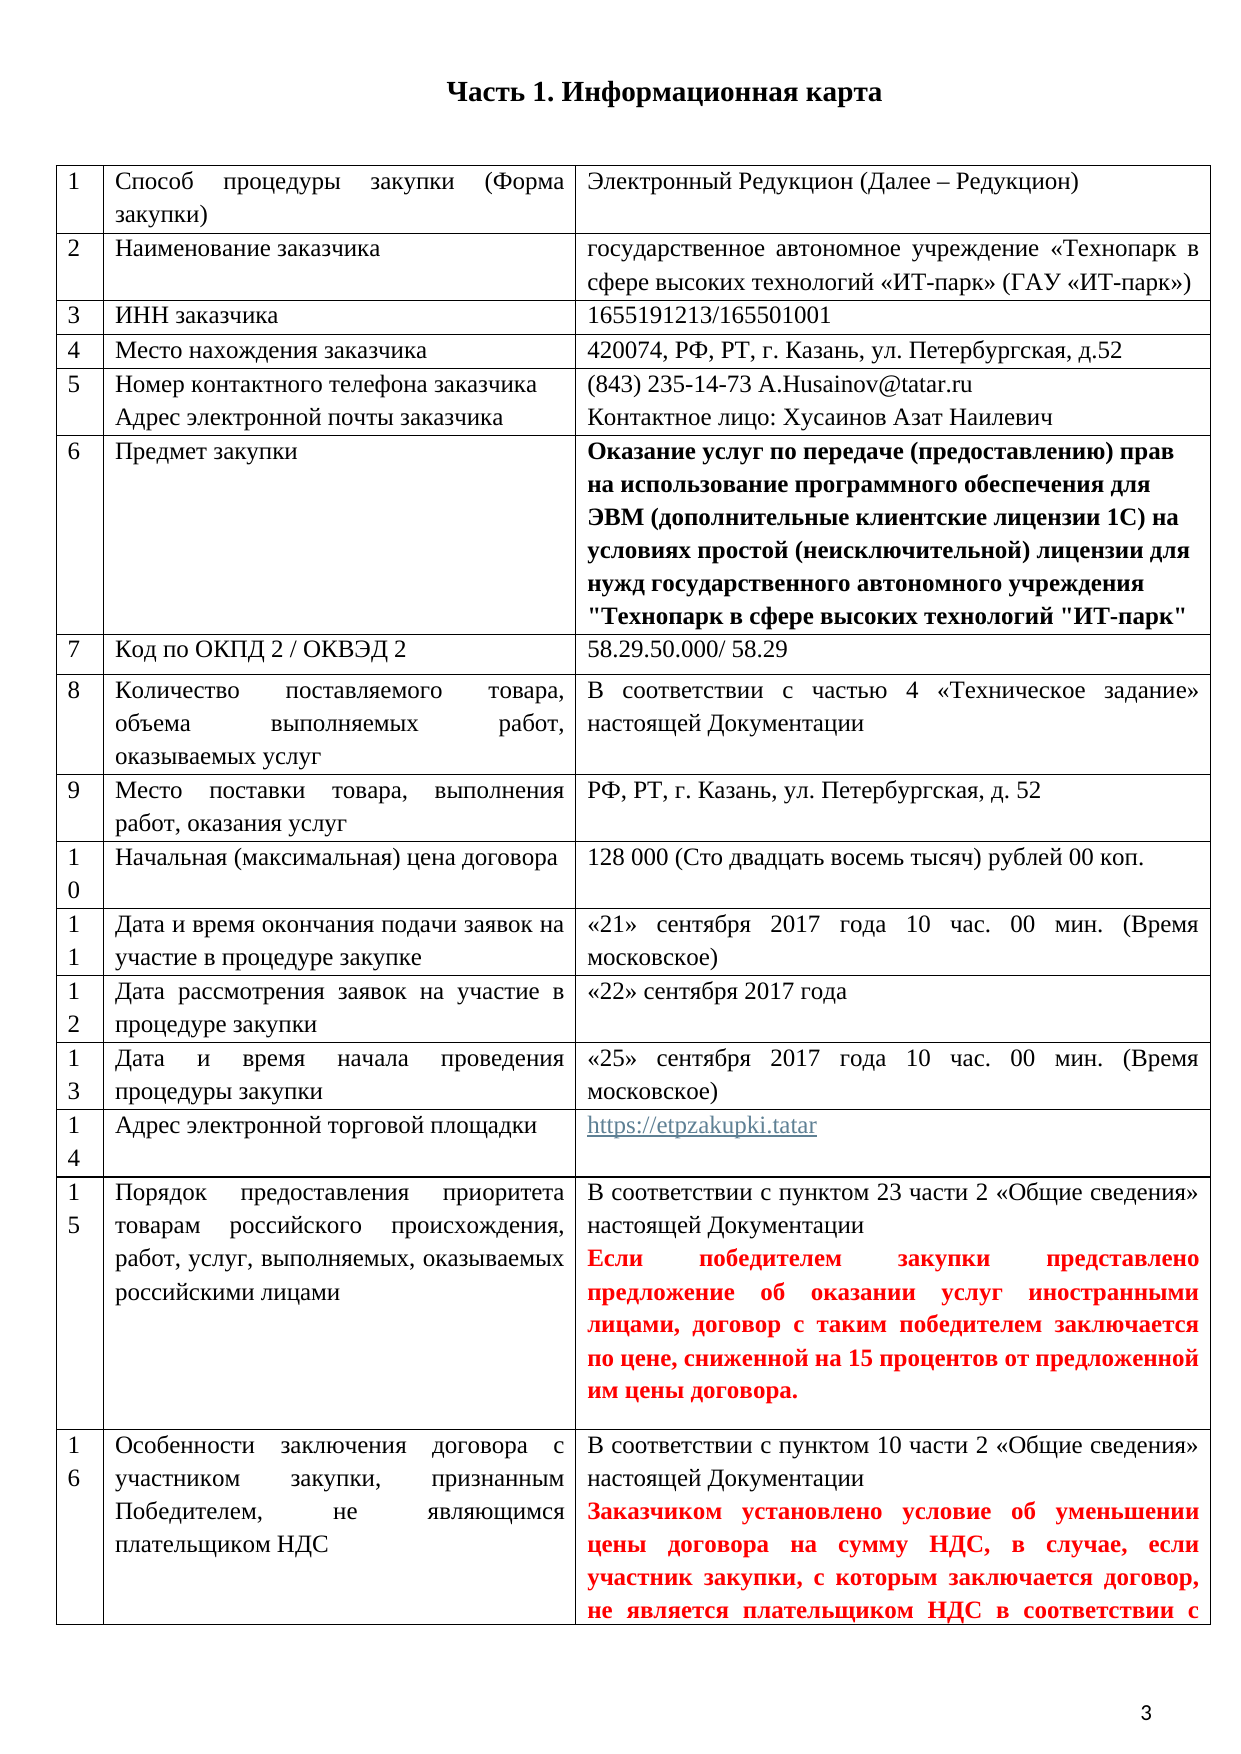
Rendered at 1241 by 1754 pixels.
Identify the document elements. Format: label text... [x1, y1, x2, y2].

table_header Способ процедуры закупки (Форма закупки) [104, 166, 575, 232]
table_cell https://etpzakupki.tatar [576, 1110, 1210, 1176]
table_cell 9 [57, 775, 103, 841]
table_cell Предмет закупки [104, 436, 575, 633]
table_cell 1655191213/165501001 [576, 301, 1210, 334]
table_cell Номер контактного телефона заказчика Адрес электронной почты заказчика [104, 369, 575, 435]
table_cell РФ, РТ, г. Казань, ул. Петербургская, д. 52 [576, 775, 1210, 841]
table_cell 58.29.50.000/ 58.29 [576, 635, 1210, 674]
table_cell 7 [57, 635, 103, 674]
table_cell Адрес электронной торговой площадки [104, 1110, 575, 1176]
table_cell 420074, РФ, РТ, г. Казань, ул. Петербургская, д.52 [576, 335, 1210, 368]
table_cell «22» сентября 2017 года [576, 976, 1210, 1042]
table_cell 12 [57, 976, 103, 1042]
table_cell Код по ОКПД 2 / ОКВЭД 2 [104, 635, 575, 674]
table_cell В соответствии с частью 4 «Техническое задание» настоящей Документации [576, 675, 1210, 774]
table_cell Место нахождения заказчика [104, 335, 575, 368]
table_cell 11 [57, 909, 103, 975]
table_cell 3 [57, 301, 103, 334]
table_cell 5 [57, 369, 103, 435]
table_cell 10 [57, 842, 103, 908]
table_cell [104, 1430, 575, 1624]
table_cell 8 [57, 675, 103, 774]
table_cell Наименование заказчика [104, 234, 575, 299]
subtitle Часть 1. Информационная карта [177, 74, 1152, 107]
table_cell Количество поставляемого товара, объема выполняемых работ, оказываемых услуг [104, 675, 575, 774]
table_cell «21» сентября 2017 года 10 час. 00 мин. (Время московское) [576, 909, 1210, 975]
table_header Электронный Редукцион (Далее – Редукцион) [576, 166, 1210, 232]
table_cell ИНН заказчика [104, 301, 575, 334]
table_cell 13 [57, 1043, 103, 1109]
table_cell 4 [57, 335, 103, 368]
table_cell Дата и время окончания подачи заявок на участие в процедуре закупке [104, 909, 575, 975]
table_cell 14 [57, 1110, 103, 1176]
table_cell 128 000 (Сто двадцать восемь тысяч) рублей 00 коп. [576, 842, 1210, 908]
table_cell Место поставки товара, выполнения работ, оказания услуг [104, 775, 575, 841]
table_cell «25» сентября 2017 года 10 час. 00 мин. (Время московское) [576, 1043, 1210, 1109]
table_cell Дата рассмотрения заявок на участие в процедуре закупки [104, 976, 575, 1042]
table_cell Дата и время начала проведения процедуры закупки [104, 1043, 575, 1109]
table_cell В соответствии с пунктом 23 части 2 «Общие сведения» настоящей Документации Если победителем закупки представлено предложение об оказании услуг иностранными лицами, договор с таким победителем заключается по цене, сниженной на 15 процентов от предложенной им цены договора. [576, 1178, 1210, 1429]
table_cell 15 [57, 1178, 103, 1429]
table_cell (843) 235-14-73 A.Husainov@tatar.ru Контактное лицо: Хусаинов Азат Наилевич [576, 369, 1210, 435]
table_cell Порядок предоставления приоритета товарам российского происхождения, работ, услуг, выполняемых, оказываемых российскими лицами [104, 1178, 575, 1429]
table_header 1 [57, 166, 103, 232]
table_cell Оказание услуг по передаче (предоставлению) прав на использование программного обеспечения для ЭВМ (дополнительные клиентские лицензии 1С) на условиях простой (неисключительной) лицензии для нужд государственного автономного учреждения "Технопарк в сфере высоких технологий "ИТ-парк" [576, 436, 1210, 633]
table_cell 2 [57, 234, 103, 299]
table_cell государственное автономное учреждение «Технопарк в сфере высоких технологий «ИТ-парк» (ГАУ «ИТ-парк») [576, 234, 1210, 299]
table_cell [576, 1430, 1210, 1624]
table_cell 6 [57, 436, 103, 633]
table_cell 16 [57, 1430, 103, 1624]
table_cell Начальная (максимальная) цена договора [104, 842, 575, 908]
